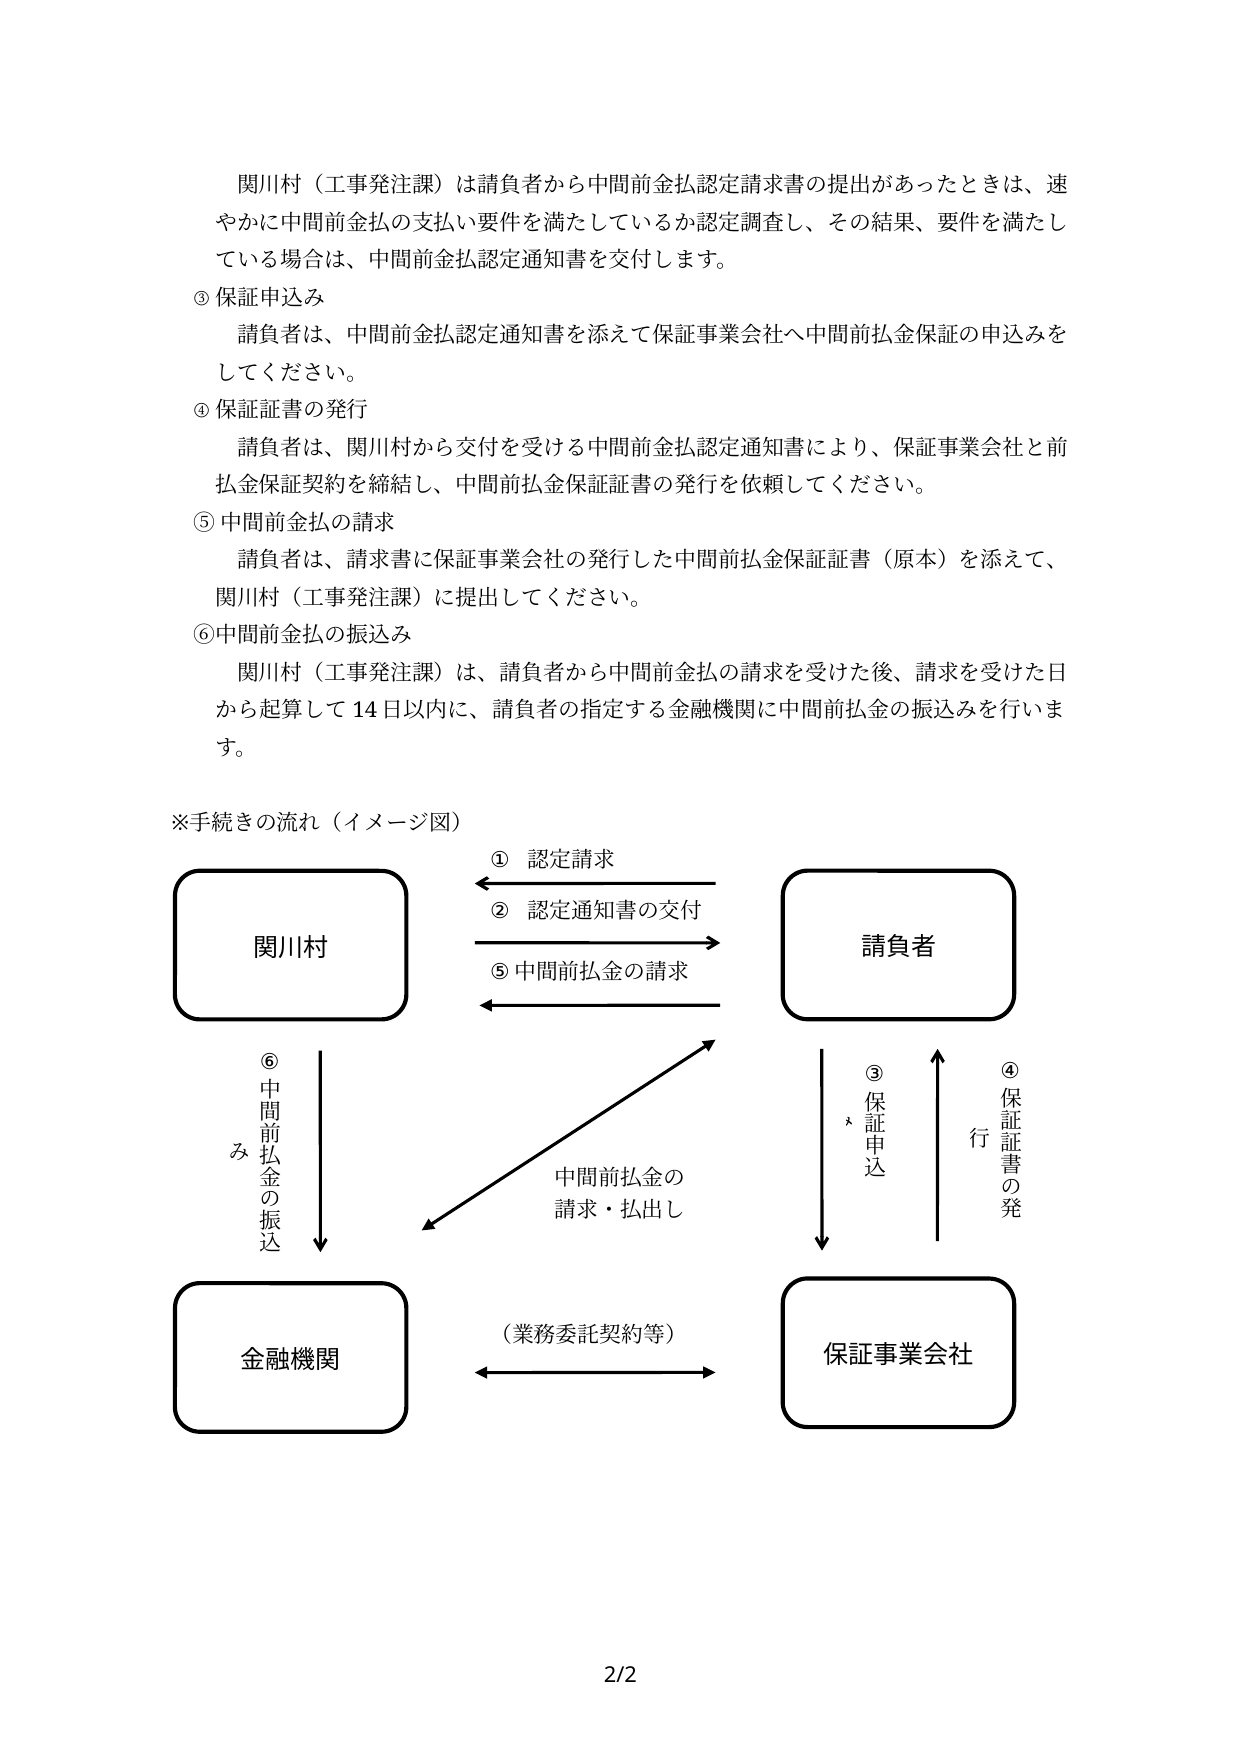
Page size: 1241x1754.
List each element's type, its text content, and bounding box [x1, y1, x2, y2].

text 関川村（工事発注課）は、請負者から中間前金払の請求を受けた後、請求を受けた日から起算して14日以内に、請負者の指定する金融機関に中間前払金の振込みを行います。 [171, 652, 1069, 764]
text ④ 保証証書の発行 [171, 389, 1069, 427]
text ⑥中間前金払の振込み [171, 614, 1069, 652]
text 関川村（工事発注課）は請負者から中間前金払認定請求書の提出があったときは、速やかに中間前金払の支払い要件を満たしているか認定調査し、その結果、要件を満たしている場合は、中間前金払認定通知書を交付します。 [215, 164, 1069, 277]
text ③ 保証申込み [171, 277, 1069, 314]
text 請負者は、中間前金払認定通知書を添えて保証事業会社へ中間前払金保証の申込みをしてください。 [215, 314, 1069, 389]
text ⑤ 中間前金払の請求 [171, 502, 1069, 539]
text 請負者は、請求書に保証事業会社の発行した中間前払金保証証書（原本）を添えて、関川村（工事発注課）に提出してください。 [171, 539, 1069, 614]
list ※手続きの流れ（イメージ図） [171, 802, 1069, 839]
text 請負者は、関川村から交付を受ける中間前金払認定通知書により、保証事業会社と前払金保証契約を締結し、中間前払金保証証書の発行を依頼してください。 [215, 427, 1069, 502]
